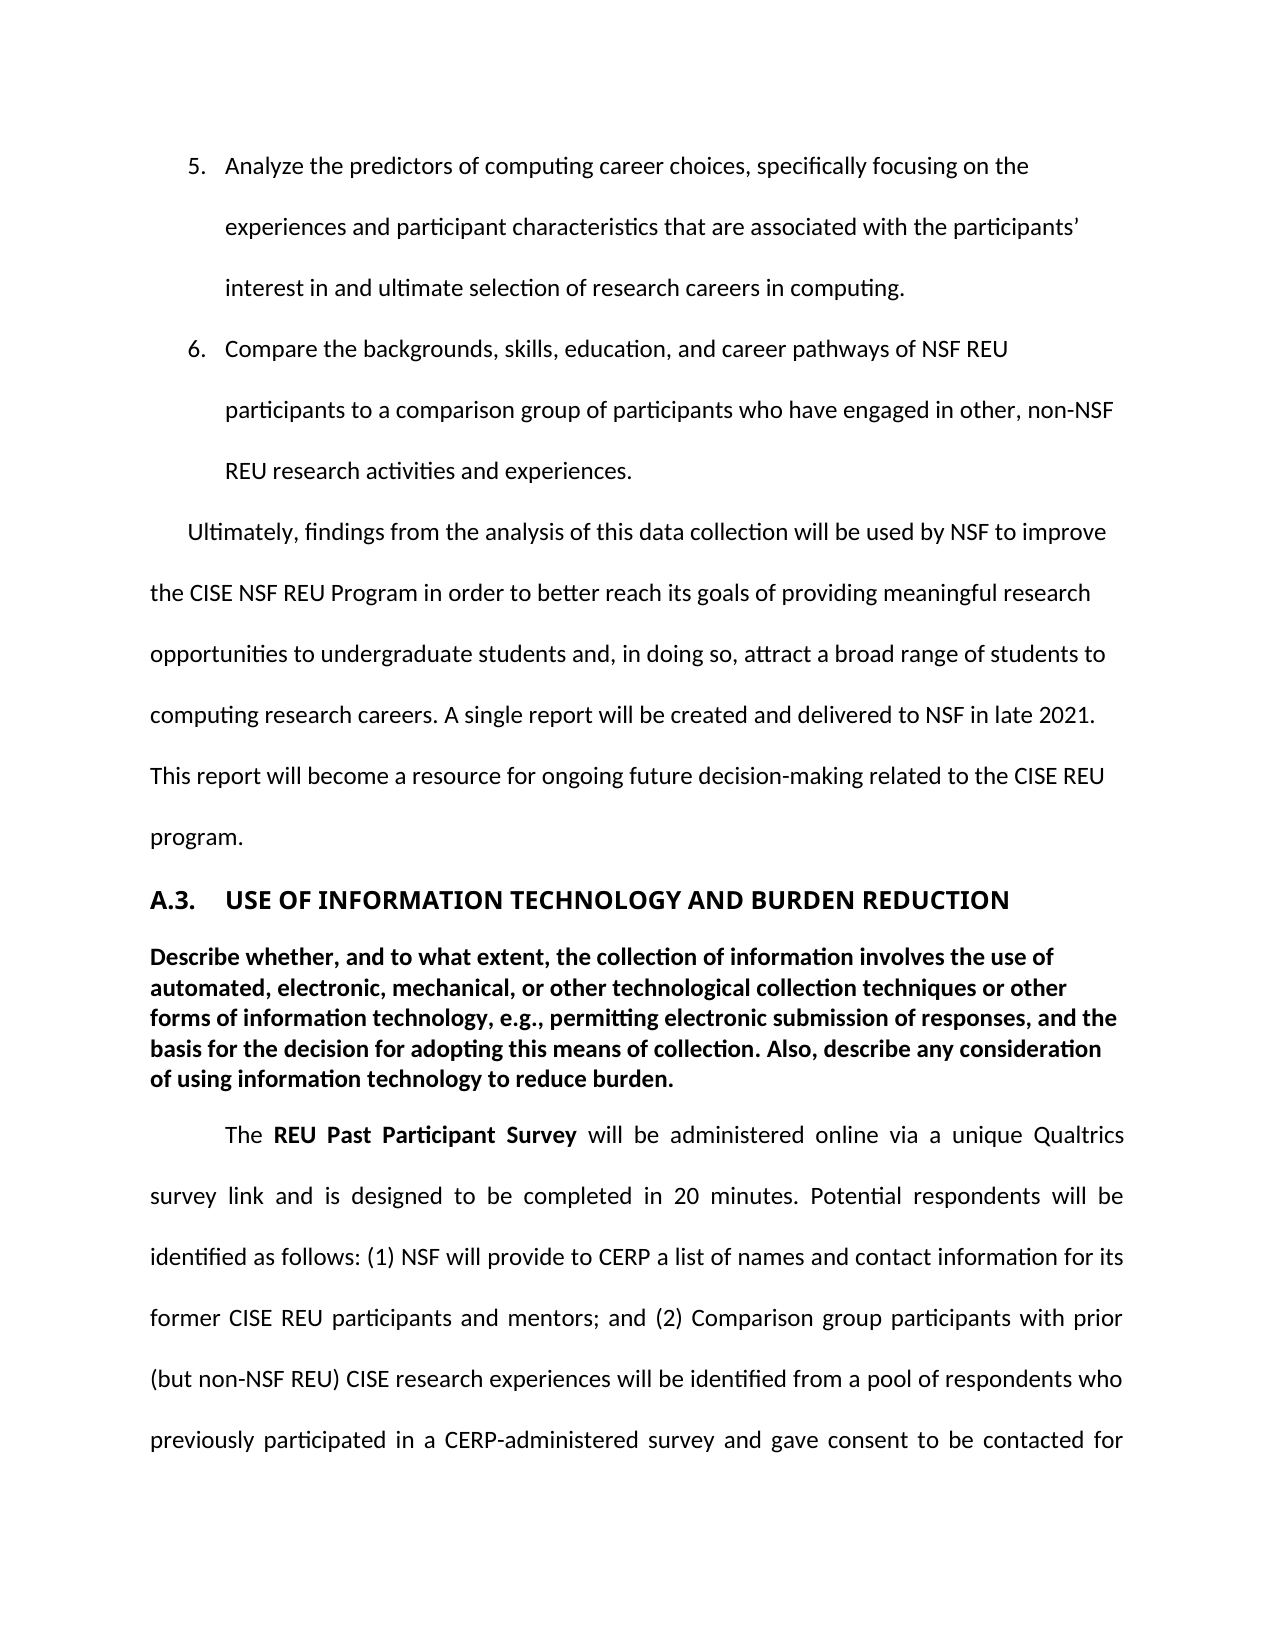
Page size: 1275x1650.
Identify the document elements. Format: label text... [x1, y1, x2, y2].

text Describe whether, and to what extent, the collection of information involves the use of automated, electronic, mechanical, or other technological collection techniques or other forms of information technology, e.g., permitting electronic submission of responses, and the basis for the decision for adopting this means of collection. Also, describe any consideration of using information technology to reduce burden. [150, 942, 1125, 1094]
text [150, 1119, 1125, 1455]
text Ultimately, findings from the analysis of this data collection will be used by NSF to improve the CISE NSF REU Program in order to better reach its goals of providing meaningful research opportunities to undergraduate students and, in doing so, attract a broad range of students to computing research careers. A single report will be created and delivered to NSF in late 2021. This report will become a resource for ongoing future decision-making related to the CISE REU program. [150, 516, 1125, 852]
list Analyze the predictors of computing career choices, specifically focusing on the experiences and participant characteristics that are associated with the participants’ interest in and ultimate selection of research careers in computing. [187, 150, 1125, 303]
list Compare the backgrounds, skills, education, and career pathways of NSF REU participants to a comparison group of participants who have engaged in other, non-NSF REU research activities and experiences. [187, 333, 1125, 486]
text A.3. Use of Information Technology and Burden Reduction [150, 882, 1125, 917]
